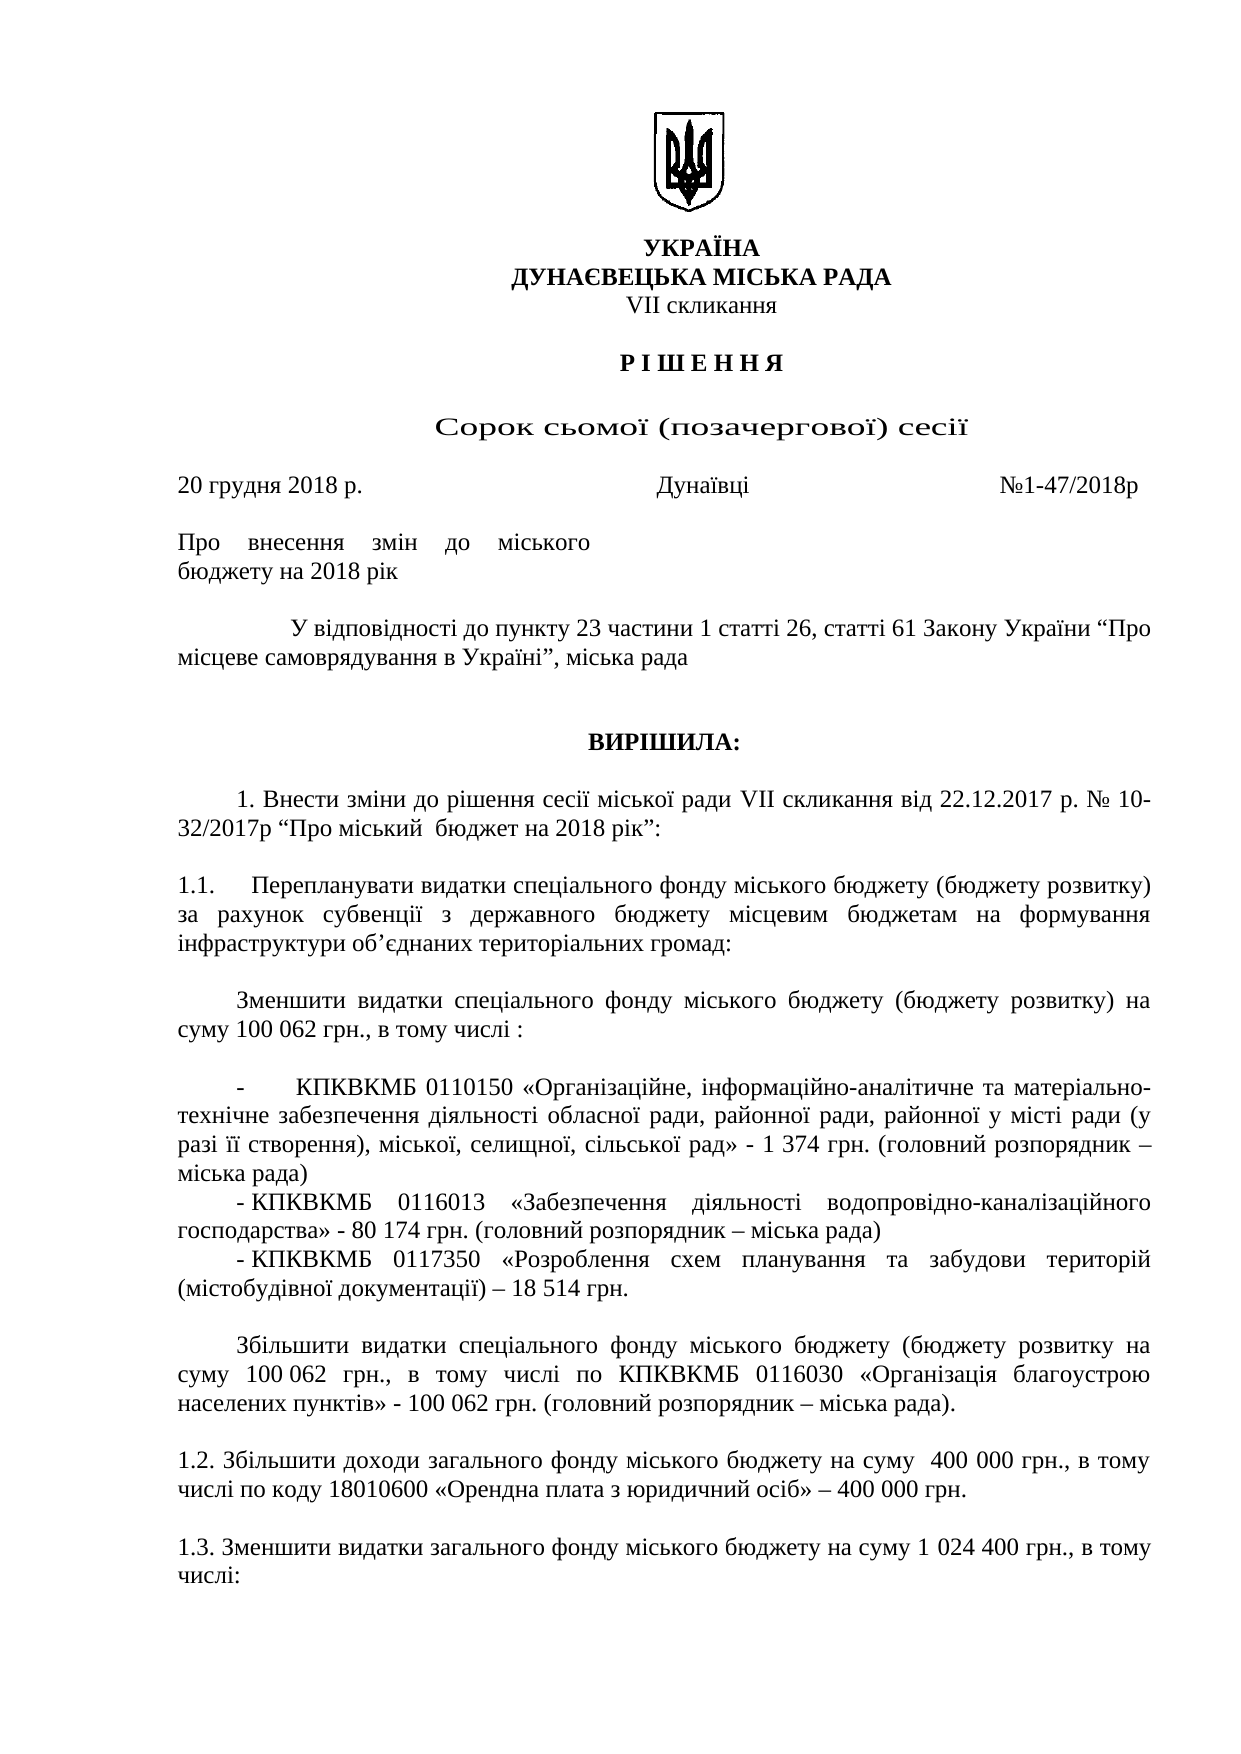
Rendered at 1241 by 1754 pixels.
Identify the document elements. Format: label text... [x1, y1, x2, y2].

text 20 грудня 2018 р. Дунаївці №1-47/2018р [177, 470, 1152, 499]
title Про внесення змін до міського бюджету на 2018 рік [177, 527, 591, 585]
list КПКВКМБ 0116013 «Забезпечення діяльності водопровідно-каналізаційного господарства» - 80 174 грн. (головний розпорядник – міська рада) [177, 1187, 1152, 1244]
picture [653, 112, 725, 212]
text 1. Внести зміни до рішення сесії міської ради VІІ скликання від 22.12.2017 р. № 10-32/2017р “Про міський бюджет на 2018 рік”: [177, 784, 1152, 842]
text 1.3. Зменшити видатки загального фонду міського бюджету на суму 1 024 400 грн., в тому числі: [177, 1532, 1152, 1589]
text Зменшити видатки спеціального фонду міського бюджету (бюджету розвитку) на суму 100 062 грн., в тому числі : [177, 985, 1152, 1043]
text ВИРІШИЛА: [177, 727, 1152, 755]
list КПКВКМБ 0110150 «Організаційне, інформаційно-аналітичне та матеріально-технічне забезпечення діяльності обласної ради, районної ради, районної у місті ради (у разі її створення), міської, селищної, сільської рад» - 1 374 грн. (головний розпорядник – міська рада) [177, 1072, 1152, 1187]
text Р І Ш Е Н Н Я [177, 348, 1152, 377]
text У відповідності до пункту 23 частини 1 статті 26, статті 61 Закону України “Про місцеве самоврядування в Україні”, міська рада [177, 613, 1152, 671]
list КПКВКМБ 0117350 «Розроблення схем планування та забудови територій (містобудівної документації) – 18 514 грн. [177, 1244, 1152, 1302]
list Перепланувати видатки спеціального фонду міського бюджету (бюджету розвитку) за рахунок субвенції з державного бюджету місцевим бюджетам на формування інфраструктури об’єднаних територіальних громад: [177, 870, 1152, 957]
text Збільшити видатки спеціального фонду міського бюджету (бюджету розвитку на суму 100 062 грн., в тому числі по КПКВКМБ 0116030 «Організація благоустрою населених пунктів» - 100 062 грн. (головний розпорядник – міська рада). [177, 1330, 1152, 1417]
text Дунаєвецька міська рада [177, 262, 1152, 291]
text 1.2. Збільшити доходи загального фонду міського бюджету на суму 400 000 грн., в тому числі по коду 18010600 «Орендна плата з юридичний осіб» – 400 000 грн. [177, 1445, 1152, 1503]
subtitle Сорок сьомої (позачергової) сесії [177, 412, 1152, 441]
text УКРАЇНА [177, 233, 1152, 262]
text VII скликання [177, 291, 1152, 319]
